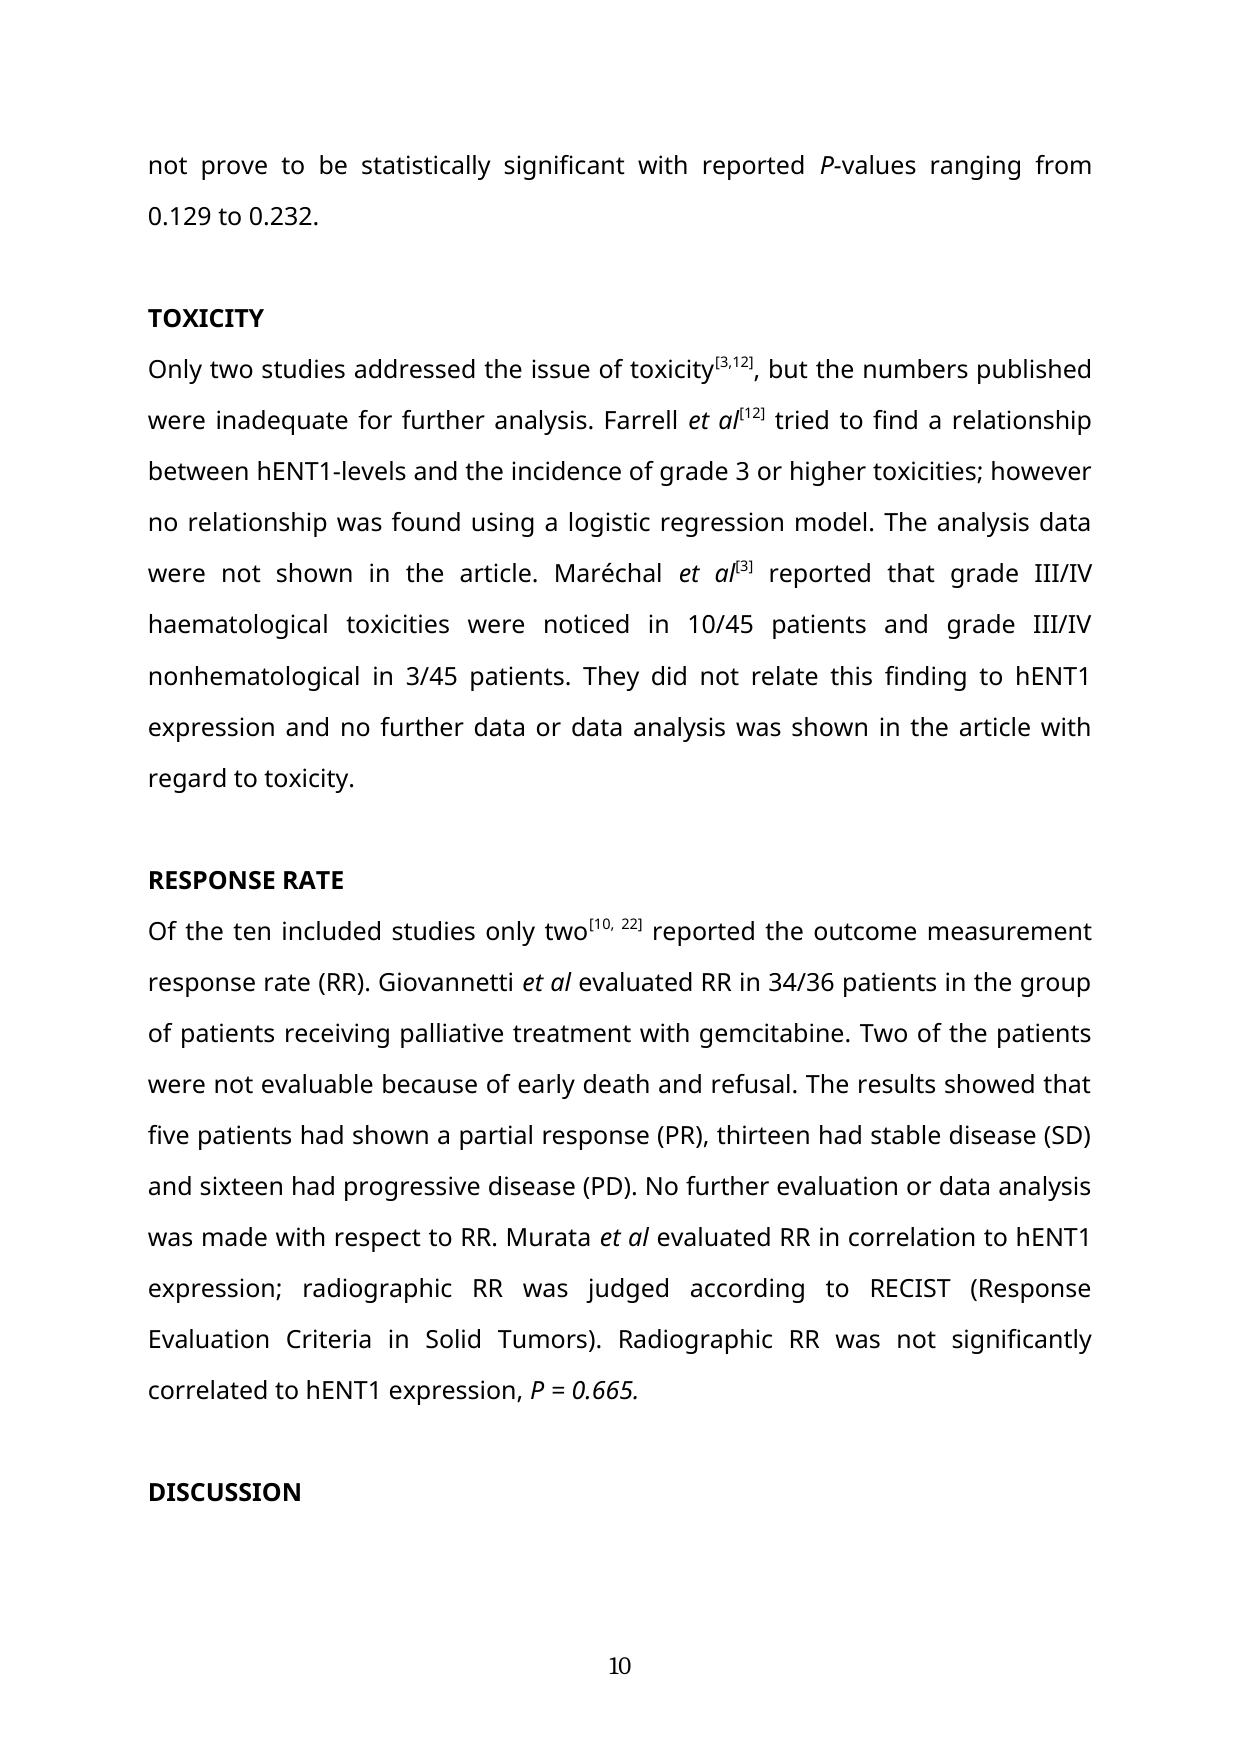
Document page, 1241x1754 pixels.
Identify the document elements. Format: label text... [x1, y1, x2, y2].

text Of the ten included studies only two[10, 22] reported the outcome measurement response rate (RR). Giovannetti et al evaluated RR in 34/36 patients in the group of patients receiving palliative treatment with gemcitabine. Two of the patients were not evaluable because of early death and refusal. The results showed that five patients had shown a partial response (PR), thirteen had stable disease (SD) and sixteen had progressive disease (PD). No further evaluation or data analysis was made with respect to RR. Murata et al evaluated RR in correlation to hENT1 expression; radiographic RR was judged according to RECIST (Response Evaluation Criteria in Solid Tumors). Radiographic RR was not significantly correlated to hENT1 expression, P = 0.665. [148, 913, 1093, 1407]
text TOXICITY [148, 301, 1093, 335]
text RESPONSE RATE [148, 862, 1093, 896]
text DISCUSSION [148, 1475, 1093, 1509]
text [148, 148, 1093, 233]
text Only two studies addressed the issue of toxicity[3,12], but the numbers published were inadequate for further analysis. Farrell et al[12] tried to find a relationship between hENT1-levels and the incidence of grade 3 or higher toxicities; however no relationship was found using a logistic regression model. The analysis data were not shown in the article. Maréchal et al[3] reported that grade III/IV haematological toxicities were noticed in 10/45 patients and grade III/IV nonhematological in 3/45 patients. They did not relate this finding to hENT1 expression and no further data or data analysis was shown in the article with regard to toxicity. [148, 352, 1093, 794]
